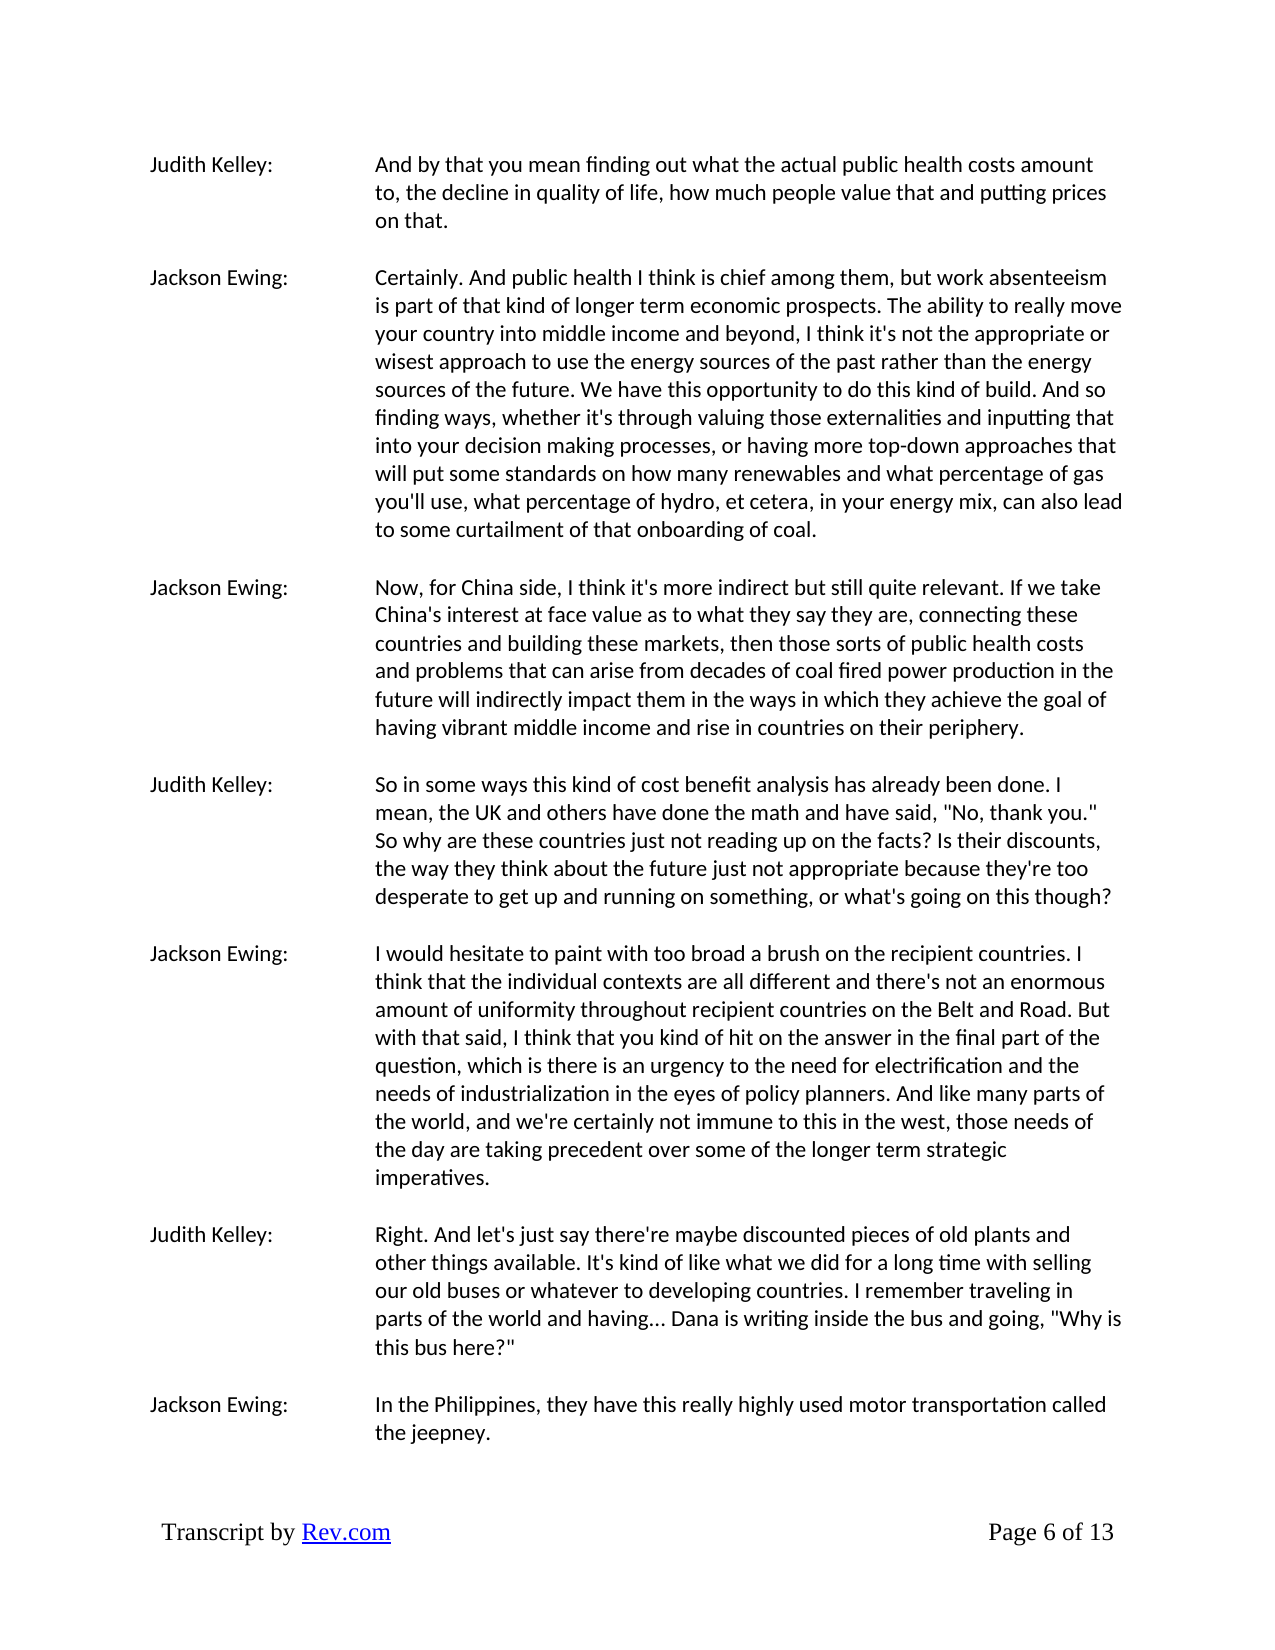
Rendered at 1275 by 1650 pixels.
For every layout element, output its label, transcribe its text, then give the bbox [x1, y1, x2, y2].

text Judith Kelley: So in some ways this kind of cost benefit analysis has already been done. I mean, the UK and others have done the math and have said, "No, thank you." So why are these countries just not reading up on the facts? Is their discounts, the way they think about the future just not appropriate because they're too desperate to get up and running on something, or what's going on this though? [150, 770, 1125, 910]
text Jackson Ewing: In the Philippines, they have this really highly used motor transportation called the jeepney. [150, 1390, 1125, 1446]
text Jackson Ewing: Now, for China side, I think it's more indirect but still quite relevant. If we take China's interest at face value as to what they say they are, connecting these countries and building these markets, then those sorts of public health costs and problems that can arise from decades of coal fired power production in the future will indirectly impact them in the ways in which they achieve the goal of having vibrant middle income and rise in countries on their periphery. [150, 573, 1125, 741]
text Jackson Ewing: Certainly. And public health I think is chief among them, but work absenteeism is part of that kind of longer term economic prospects. The ability to really move your country into middle income and beyond, I think it's not the appropriate or wisest approach to use the energy sources of the past rather than the energy sources of the future. We have this opportunity to do this kind of build. And so finding ways, whether it's through valuing those externalities and inputting that into your decision making processes, or having more top-down approaches that will put some standards on how many renewables and what percentage of gas you'll use, what percentage of hydro, et cetera, in your energy mix, can also lead to some curtailment of that onboarding of coal. [150, 263, 1125, 543]
text Judith Kelley: And by that you mean finding out what the actual public health costs amount to, the decline in quality of life, how much people value that and putting prices on that. [150, 150, 1125, 234]
text Jackson Ewing: I would hesitate to paint with too broad a brush on the recipient countries. I think that the individual contexts are all different and there's not an enormous amount of uniformity throughout recipient countries on the Belt and Road. But with that said, I think that you kind of hit on the answer in the final part of the question, which is there is an urgency to the need for electrification and the needs of industrialization in the eyes of policy planners. And like many parts of the world, and we're certainly not immune to this in the west, those needs of the day are taking precedent over some of the longer term strategic imperatives. [150, 939, 1125, 1191]
text Judith Kelley: Right. And let's just say there're maybe discounted pieces of old plants and other things available. It's kind of like what we did for a long time with selling our old buses or whatever to developing countries. I remember traveling in parts of the world and having... Dana is writing inside the bus and going, "Why is this bus here?" [150, 1221, 1125, 1361]
